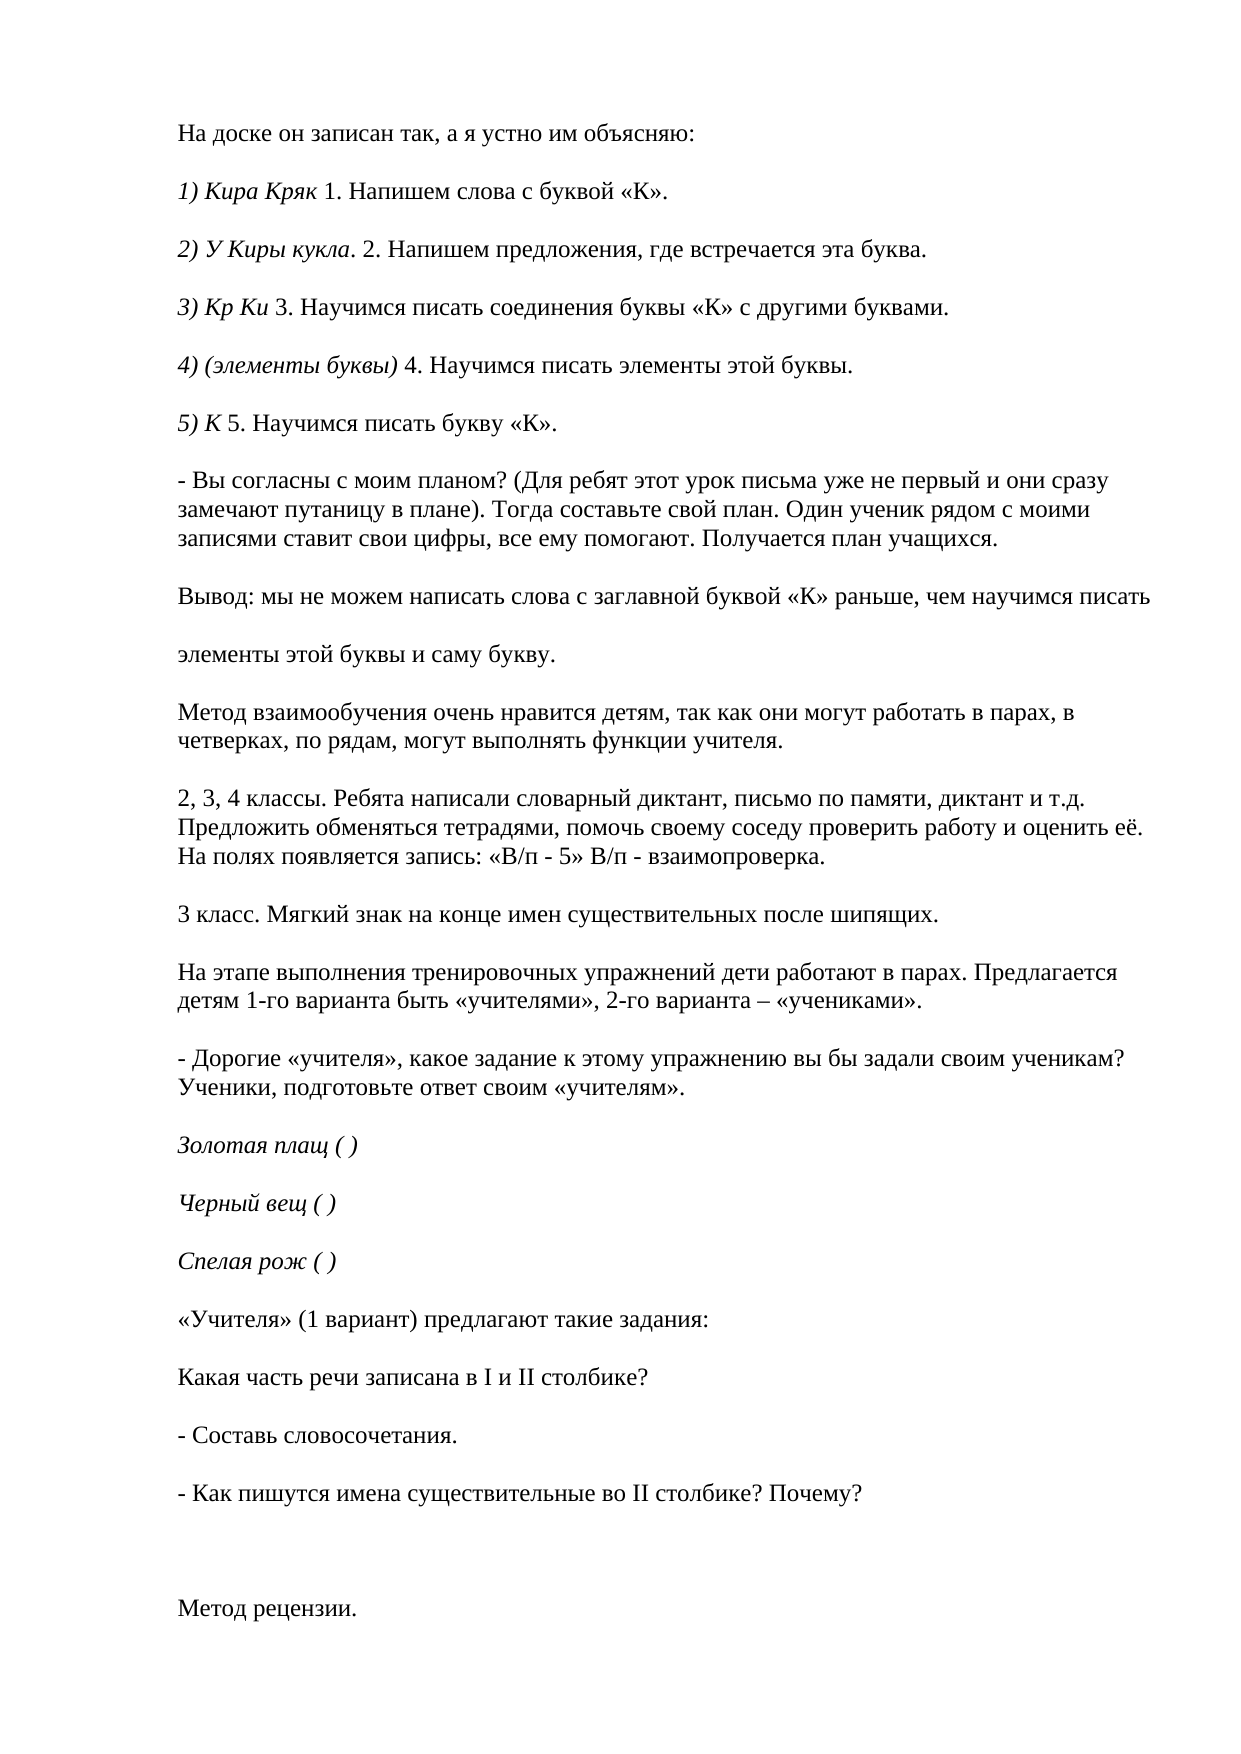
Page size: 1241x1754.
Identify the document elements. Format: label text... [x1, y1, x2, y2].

text Метод рецензии. [177, 1593, 1152, 1622]
text 3) Кр Ки 3. Научимся писать соединения буквы «К» с другими буквами. [177, 292, 1152, 321]
text 1) Кира Кряк 1. Напишем слова с буквой «К». [177, 176, 1152, 205]
text «Учителя» (1 вариант) предлагают такие задания: [177, 1304, 1152, 1333]
text На доске он записан так, а я устно им объясняю: [177, 118, 1152, 147]
text Вывод: мы не можем написать слова с заглавной буквой «К» раньше, чем научимся писать [177, 581, 1152, 610]
text - Как пишутся имена существительные во II столбике? Почему? [177, 1478, 1152, 1506]
text - Составь словосочетания. [177, 1420, 1152, 1448]
text элементы этой буквы и саму букву. [177, 639, 1152, 668]
text - Вы согласны с моим планом? (Для ребят этот урок письма уже не первый и они сразу замечают путаницу в плане). Тогда составьте свой план. Один ученик рядом с моими записями ставит свои цифры, все ему помогают. Получается план учащихся. [177, 466, 1152, 552]
text 2, 3, 4 классы. Ребята написали словарный диктант, письмо по памяти, диктант и т.д. Предложить обменяться тетрадями, помочь своему соседу проверить работу и оценить её. На полях появляется запись: «В/п - 5» В/п - взаимопроверка. [177, 783, 1152, 870]
text - Дорогие «учителя», какое задание к этому упражнению вы бы задали своим ученикам? Ученики, подготовьте ответ своим «учителям». [177, 1043, 1152, 1101]
text 3 класс. Мягкий знак на конце имен существительных после шипящих. [177, 899, 1152, 928]
text 2) У Киры кукла. 2. Напишем предложения, где встречается эта буква. [177, 234, 1152, 263]
text Метод взаимообучения очень нравится детям, так как они могут работать в парах, в четверках, по рядам, могут выполнять функции учителя. [177, 697, 1152, 754]
text 5) К 5. Научимся писать букву «К». [177, 408, 1152, 436]
text 4) (элементы буквы) 4. Научимся писать элементы этой буквы. [177, 350, 1152, 378]
text На этапе выполнения тренировочных упражнений дети работают в парах. Предлагается детям 1-го варианта быть «учителями», 2-го варианта – «учениками». [177, 957, 1152, 1014]
text Какая часть речи записана в I и II столбике? [177, 1362, 1152, 1391]
text Золотая плащ ( ) [177, 1130, 1152, 1159]
text Черный вещ ( ) [177, 1188, 1152, 1217]
text Спелая рож ( ) [177, 1246, 1152, 1275]
